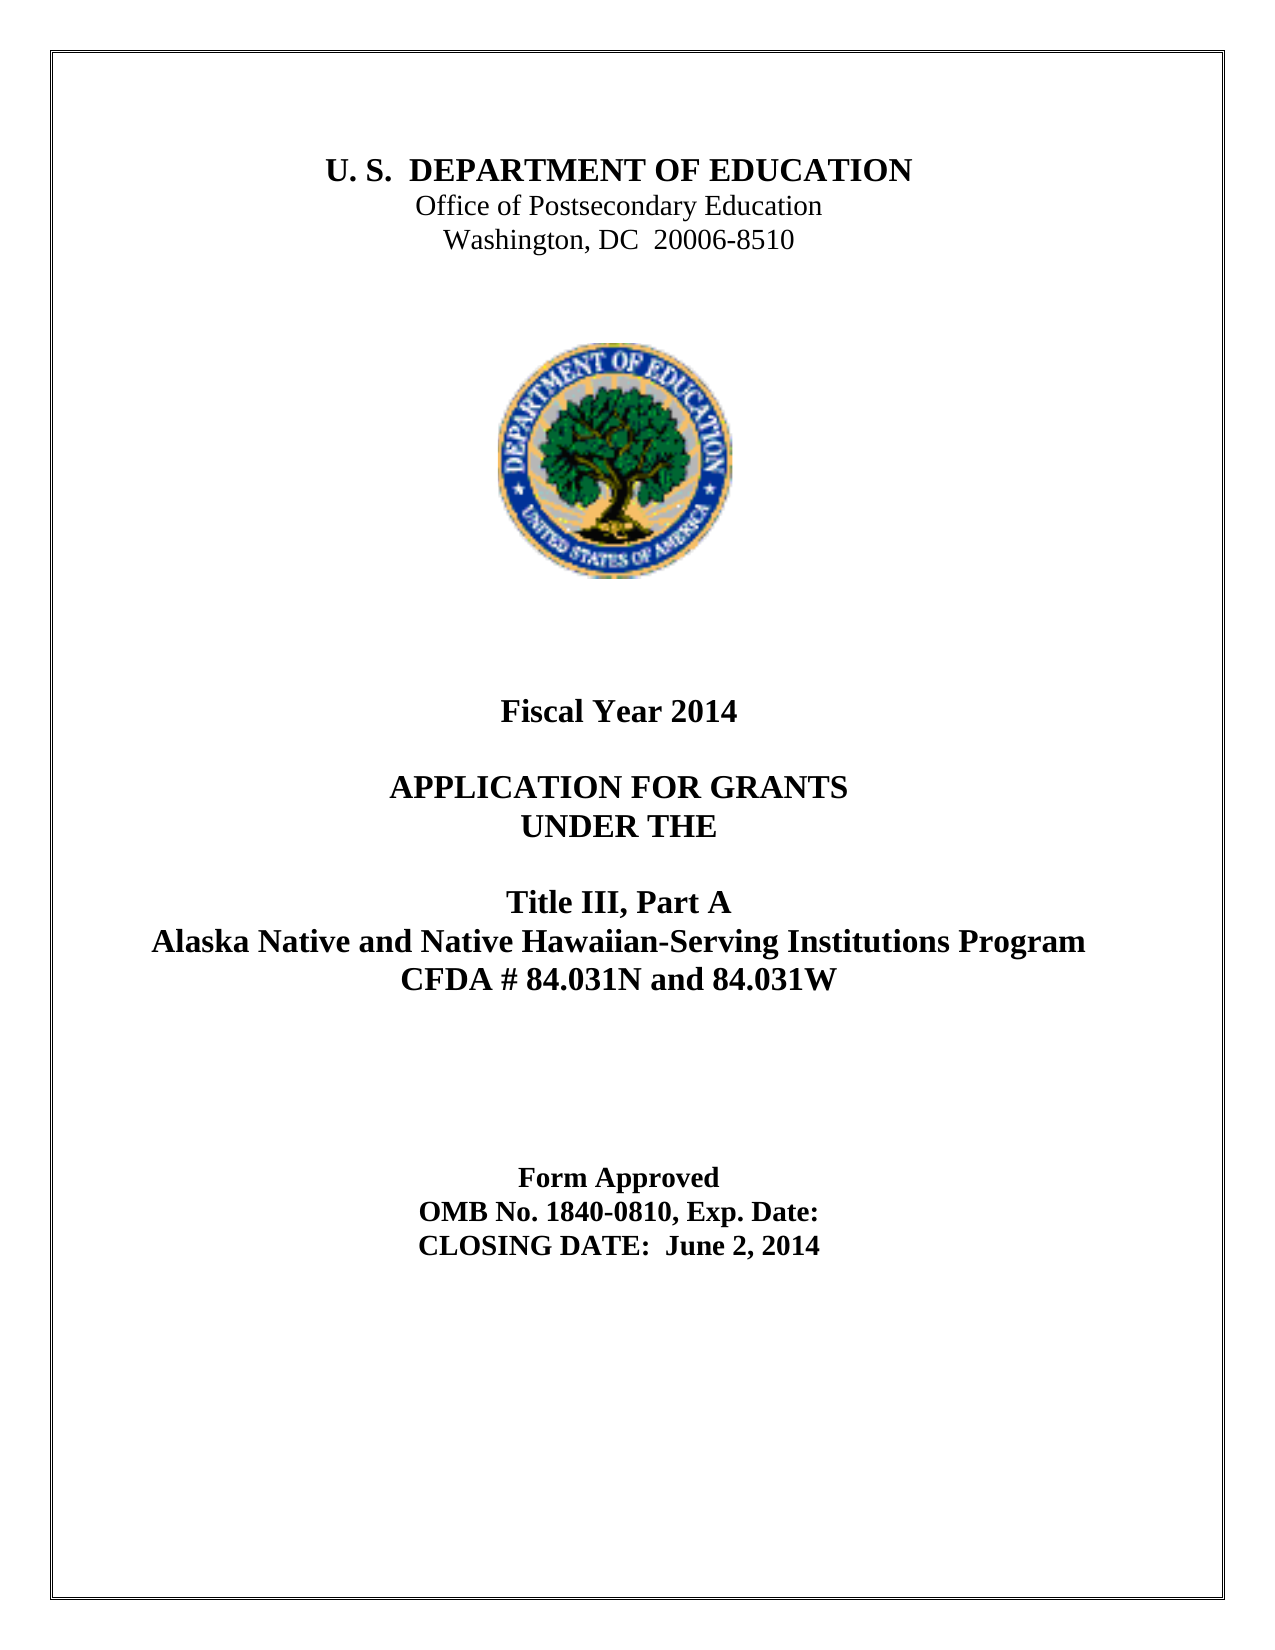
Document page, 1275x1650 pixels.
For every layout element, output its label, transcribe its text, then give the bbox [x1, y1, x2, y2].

subtitle U. S. DEPARTMENT OF EDUCATION [150, 150, 1087, 188]
text Title III, Part A [150, 882, 1087, 921]
text CFDA # 84.031N and 84.031W [150, 959, 1087, 997]
text APPLICATION FOR GRANTS [150, 767, 1087, 806]
text Alaska Native and Native Hawaiian-Serving Institutions Program [150, 921, 1087, 959]
text OMB No. 1840-0810, Exp. Date: [150, 1194, 1087, 1228]
subtitle Office of Postsecondary Education [150, 188, 1087, 222]
picture [497, 343, 733, 579]
subtitle Fiscal Year 2014 [150, 691, 1087, 729]
subtitle CLOSING DATE: June 2, 2014 [150, 1228, 1087, 1261]
text Form Approved [150, 1161, 1087, 1194]
subtitle Washington, DC 20006-8510 [150, 222, 1087, 255]
text UNDER THE [150, 806, 1087, 844]
